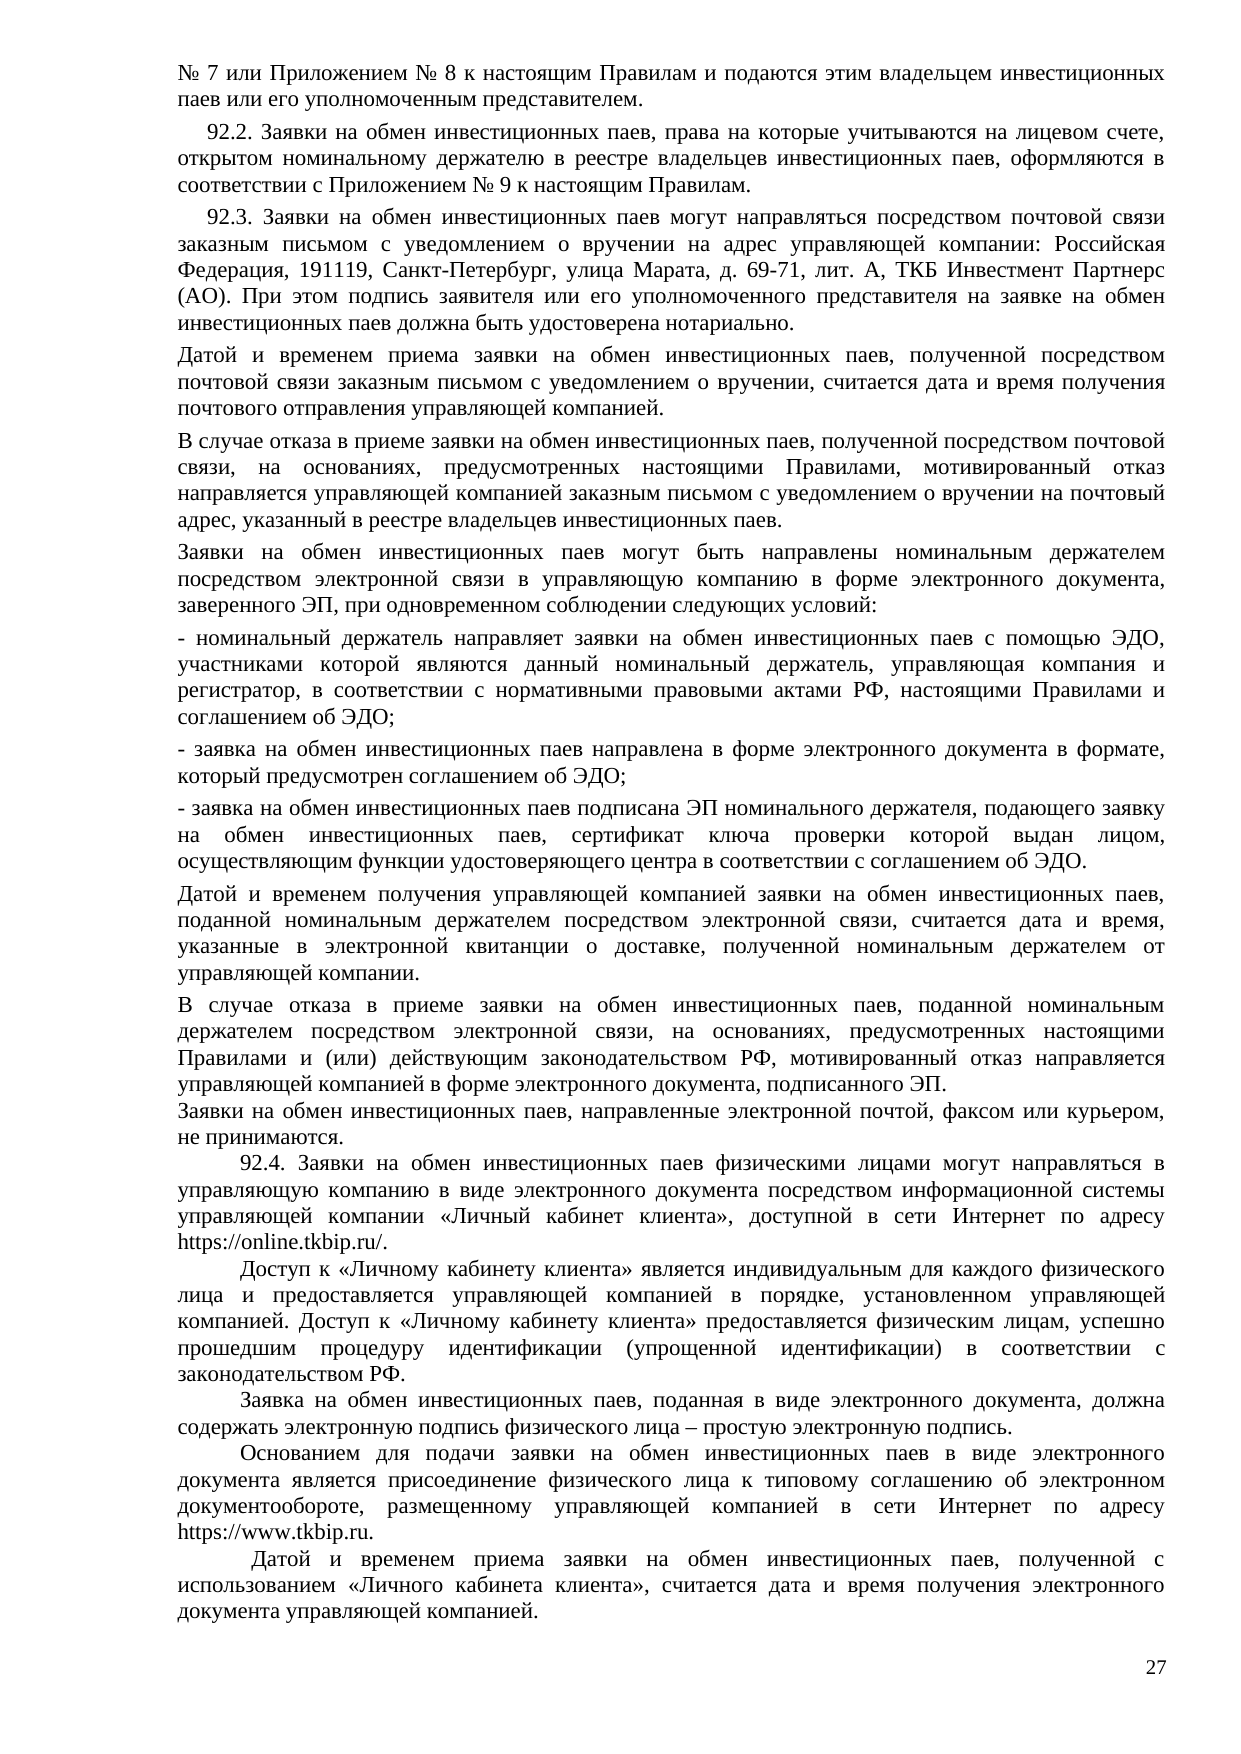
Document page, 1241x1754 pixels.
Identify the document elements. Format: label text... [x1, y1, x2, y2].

text Основанием для подачи заявки на обмен инвестиционных паев в виде электронного документа является присоединение физического лица к типовому соглашению об электронном документообороте, размещенному управляющей компанией в сети Интернет по адресу https://www.tkbip.ru. [177, 1439, 1167, 1545]
text - заявка на обмен инвестиционных паев направлена в форме электронного документа в формате, который предусмотрен соглашением об ЭДО; [177, 735, 1167, 788]
text Заявки на обмен инвестиционных паев могут быть направлены номинальным держателем посредством электронной связи в управляющую компанию в форме электронного документа, заверенного ЭП, при одновременном соблюдении следующих условий: [177, 538, 1167, 617]
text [177, 59, 1167, 112]
text 92.2. Заявки на обмен инвестиционных паев, права на которые учитываются на лицевом счете, открытом номинальному держателю в реестре владельцев инвестиционных паев, оформляются в соответствии с Приложением № 9 к настоящим Правилам. [177, 118, 1167, 197]
text Доступ к «Личному кабинету клиента» является индивидуальным для каждого физического лица и предоставляется управляющей компанией в порядке, установленном управляющей компанией. Доступ к «Личному кабинету клиента» предоставляется физическим лицам, успешно прошедшим процедуру идентификации (упрощенной идентификации) в соответствии с законодательством РФ. [177, 1255, 1167, 1387]
text Датой и временем получения управляющей компанией заявки на обмен инвестиционных паев, поданной номинальным держателем посредством электронной связи, считается дата и время, указанные в электронной квитанции о доставке, полученной номинальным держателем от управляющей компании. [177, 879, 1167, 985]
text Заявки на обмен инвестиционных паев, направленные электронной почтой, факсом или курьером, не принимаются. [177, 1097, 1167, 1149]
text В случае отказа в приеме заявки на обмен инвестиционных паев, полученной посредством почтовой связи, на основаниях, предусмотренных настоящими Правилами, мотивированный отказ направляется управляющей компанией заказным письмом с уведомлением о вручении на почтовый адрес, указанный в реестре владельцев инвестиционных паев. [177, 427, 1167, 532]
text - номинальный держатель направляет заявки на обмен инвестиционных паев с помощью ЭДО, участниками которой являются данный номинальный держатель, управляющая компания и регистратор, в соответствии с нормативными правовыми актами РФ, настоящими Правилами и соглашением об ЭДО; [177, 624, 1167, 729]
text Датой и временем приема заявки на обмен инвестиционных паев, полученной посредством почтовой связи заказным письмом с уведомлением о вручении, считается дата и время получения почтового отправления управляющей компанией. [177, 341, 1167, 420]
text 92.4. Заявки на обмен инвестиционных паев физическими лицами могут направляться в управляющую компанию в виде электронного документа посредством информационной системы управляющей компании «Личный кабинет клиента», доступной в сети Интернет по адресу https://online.tkbip.ru/. [177, 1149, 1167, 1255]
text 92.3. Заявки на обмен инвестиционных паев могут направляться посредством почтовой связи заказным письмом с уведомлением о вручении на адрес управляющей компании: Российская Федерация, 191119, Санкт-Петербург, улица Марата, д. 69-71, лит. А, ТКБ Инвестмент Партнерс (АО). При этом подпись заявителя или его уполномоченного представителя на заявке на обмен инвестиционных паев должна быть удостоверена нотариально. [177, 203, 1167, 335]
text - заявка на обмен инвестиционных паев подписана ЭП номинального держателя, подающего заявку на обмен инвестиционных паев, сертификат ключа проверки которой выдан лицом, осуществляющим функции удостоверяющего центра в соответствии с соглашением об ЭДО. [177, 794, 1167, 873]
text В случае отказа в приеме заявки на обмен инвестиционных паев, поданной номинальным держателем посредством электронной связи, на основаниях, предусмотренных настоящими Правилами и (или) действующим законодательством РФ, мотивированный отказ направляется управляющей компанией в форме электронного документа, подписанного ЭП. [177, 991, 1167, 1097]
text Датой и временем приема заявки на обмен инвестиционных паев, полученной с использованием «Личного кабинета клиента», считается дата и время получения электронного документа управляющей компанией. [177, 1545, 1167, 1624]
